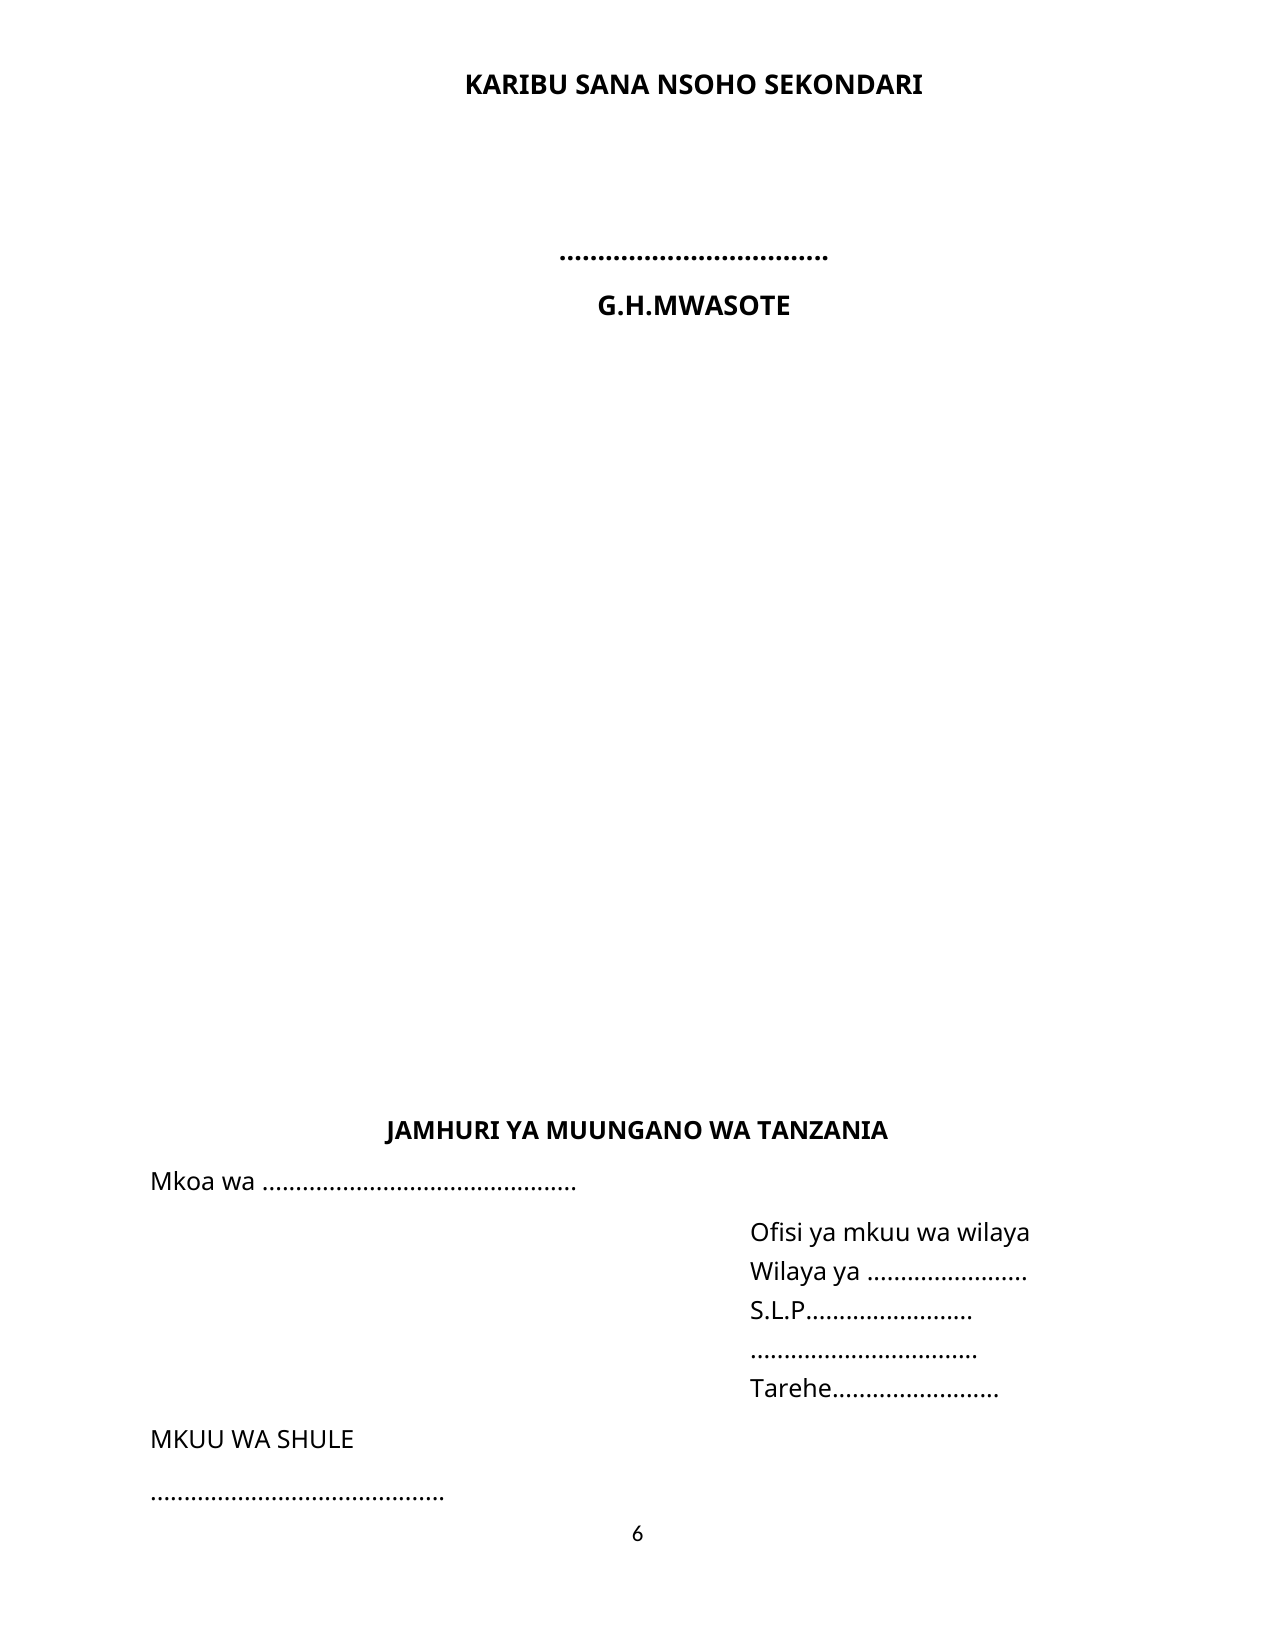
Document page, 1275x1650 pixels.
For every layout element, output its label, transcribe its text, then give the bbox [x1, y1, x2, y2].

text MKUU WA SHULE [150, 1422, 1125, 1456]
text .................................. [750, 1332, 1125, 1366]
text Ofisi ya mkuu wa wilaya [750, 1214, 1125, 1248]
list KARIBU SANA NSOHO SEKONDARI [262, 66, 1125, 102]
list G.H.MWASOTE [262, 287, 1125, 324]
text JAMHURI YA MUUNGANO WA TANZANIA [150, 1112, 1125, 1146]
text S.L.P......................... [750, 1293, 1125, 1327]
list …………………………….. [262, 232, 1125, 268]
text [150, 1473, 1125, 1507]
text Mkoa wa ............................................... [150, 1163, 1125, 1197]
text Wilaya ya ........................ [750, 1253, 1125, 1288]
text Tarehe......................... [675, 1371, 1125, 1405]
